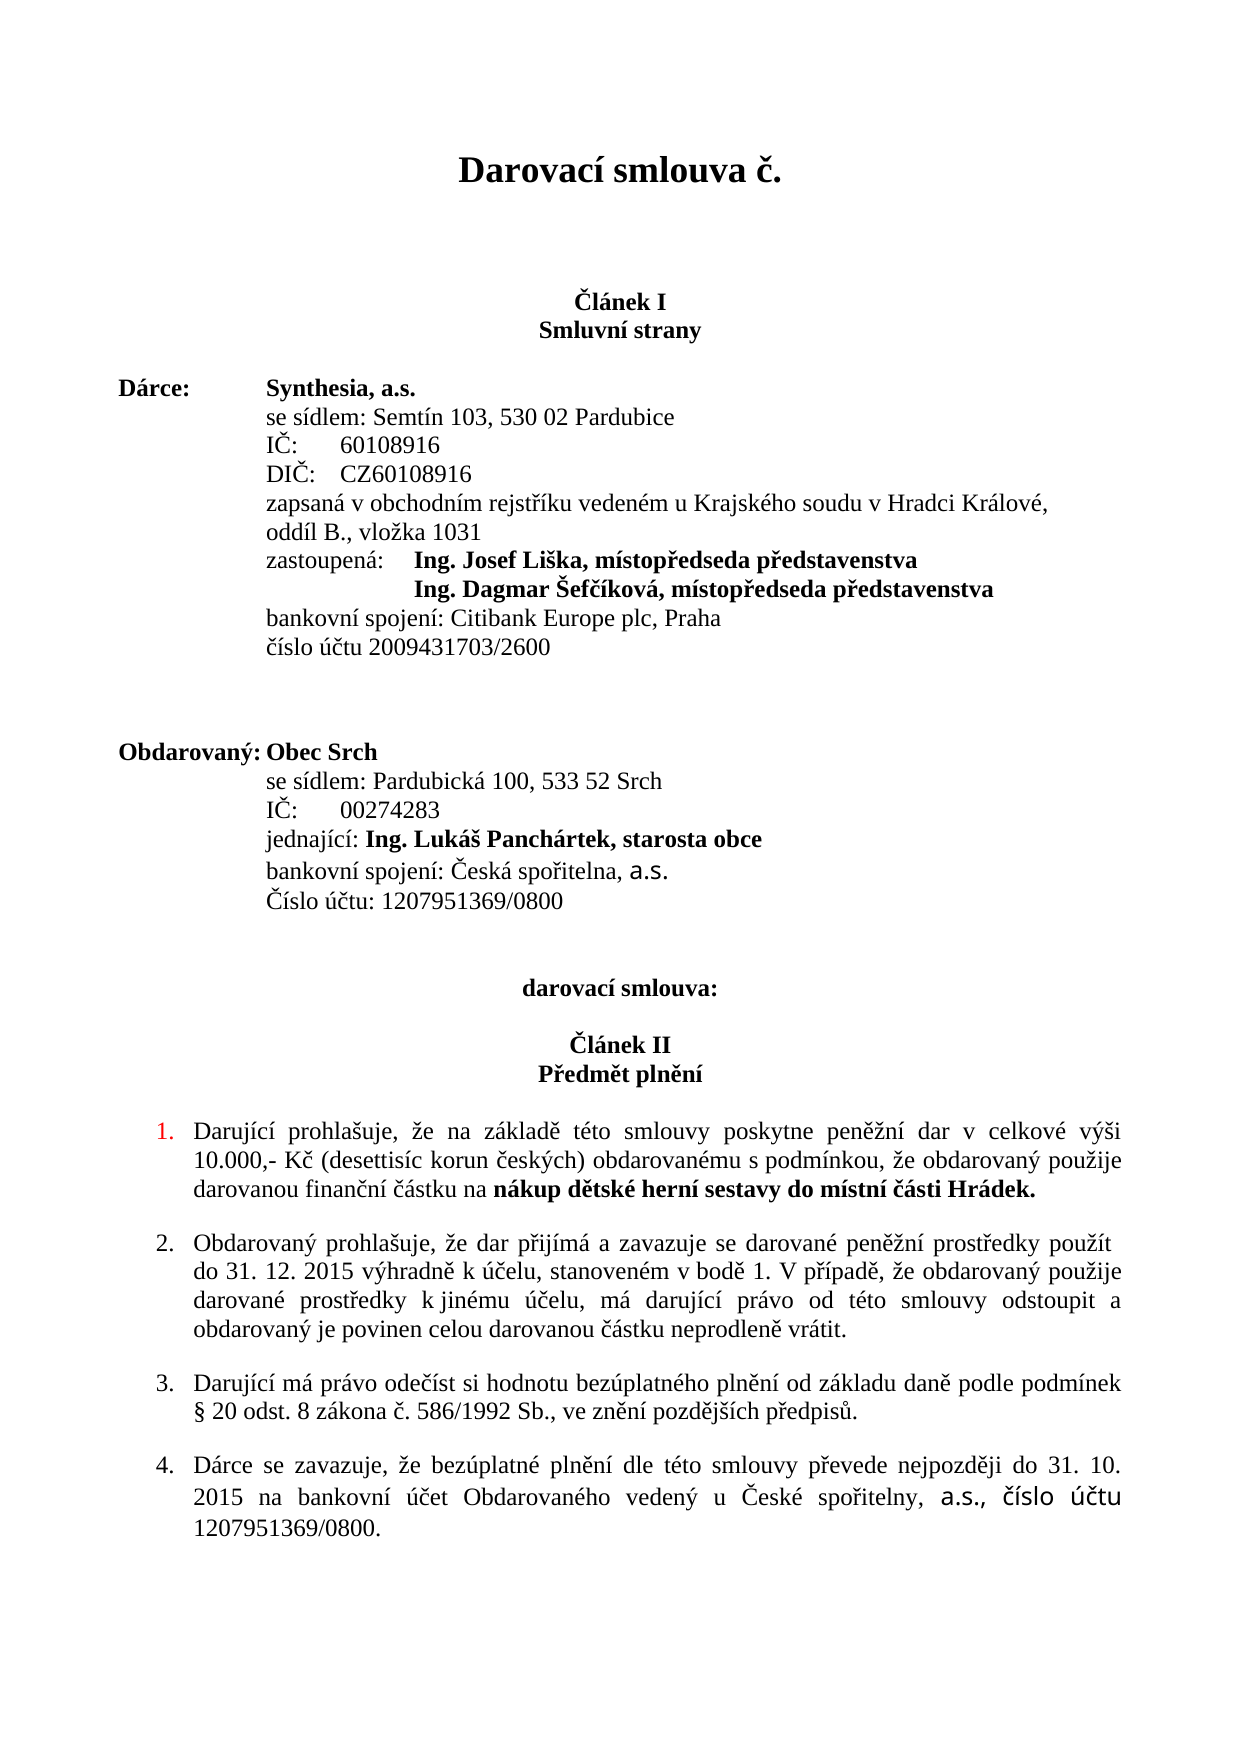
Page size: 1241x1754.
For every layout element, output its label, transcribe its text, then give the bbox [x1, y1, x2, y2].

text DIČ: CZ60108916 [192, 459, 1122, 488]
text jednající: Ing. Lukáš Panchártek, starosta obce [192, 824, 1122, 852]
text darovací smlouva: [118, 973, 1122, 1001]
text bankovní spojení: Česká spořitelna, a.s. [192, 852, 1122, 886]
subtitle Článek I [118, 287, 1122, 316]
text bankovní spojení: Citibank Europe plc, Praha [192, 603, 1122, 632]
text Předmět plnění [118, 1059, 1122, 1088]
text Číslo účtu: 1207951369/0800 [192, 886, 1122, 915]
text IČ: 60108916 [192, 431, 1122, 459]
text číslo účtu 2009431703/2600 [192, 632, 1122, 684]
subtitle Smluvní strany [118, 316, 1122, 344]
list Obdarovaný prohlašuje, že dar přijímá a zavazuje se darované peněžní prostředky použít do 31. 12. 2015 výhradně k účelu, stanoveném v bodě 1. V případě, že obdarovaný použije darované prostředky k jinému účelu, má darující právo od této smlouvy odstoupit a obdarovaný je povinen celou darovanou částku neprodleně vrátit. [156, 1228, 1122, 1343]
text se sídlem: Pardubická 100, 533 52 Srch [192, 766, 1122, 795]
text Darovací smlouva č. [118, 148, 1122, 191]
text Článek II [118, 1030, 1122, 1059]
text se sídlem: Semtín 103, 530 02 Pardubice [192, 402, 1122, 431]
list Dárce se zavazuje, že bezúplatné plnění dle této smlouvy převede nejpozději do 31. 10. 2015 na bankovní účet Obdarovaného vedený u České spořitelny, a.s., číslo účtu 1207951369/0800. [156, 1450, 1122, 1542]
text Ing. Dagmar Šefčíková, místopředseda představenstva [340, 574, 1122, 603]
list Darující má právo odečíst si hodnotu bezúplatného plnění od základu daně podle podmínek § 20 odst. 8 zákona č. 586/1992 Sb., ve znění pozdějších předpisů. [156, 1368, 1122, 1425]
text IČ: 00274283 [192, 795, 1122, 824]
text zastoupená: Ing. Josef Liška, místopředseda představenstva [192, 546, 1122, 574]
text zapsaná v obchodním rejstříku vedeném u Krajského soudu v Hradci Králové, oddíl B., vložka 1031 [266, 488, 1122, 546]
list Darující prohlašuje, že na základě této smlouvy poskytne peněžní dar v celkové výši 10.000,- Kč (desettisíc korun českých) obdarovanému s podmínkou, že obdarovaný použije darovanou finanční částku na nákup dětské herní sestavy do místní části Hrádek. [156, 1116, 1122, 1203]
text Obdarovaný: Obec Srch [118, 737, 1122, 766]
text Dárce: Synthesia, a.s. [118, 373, 1122, 402]
